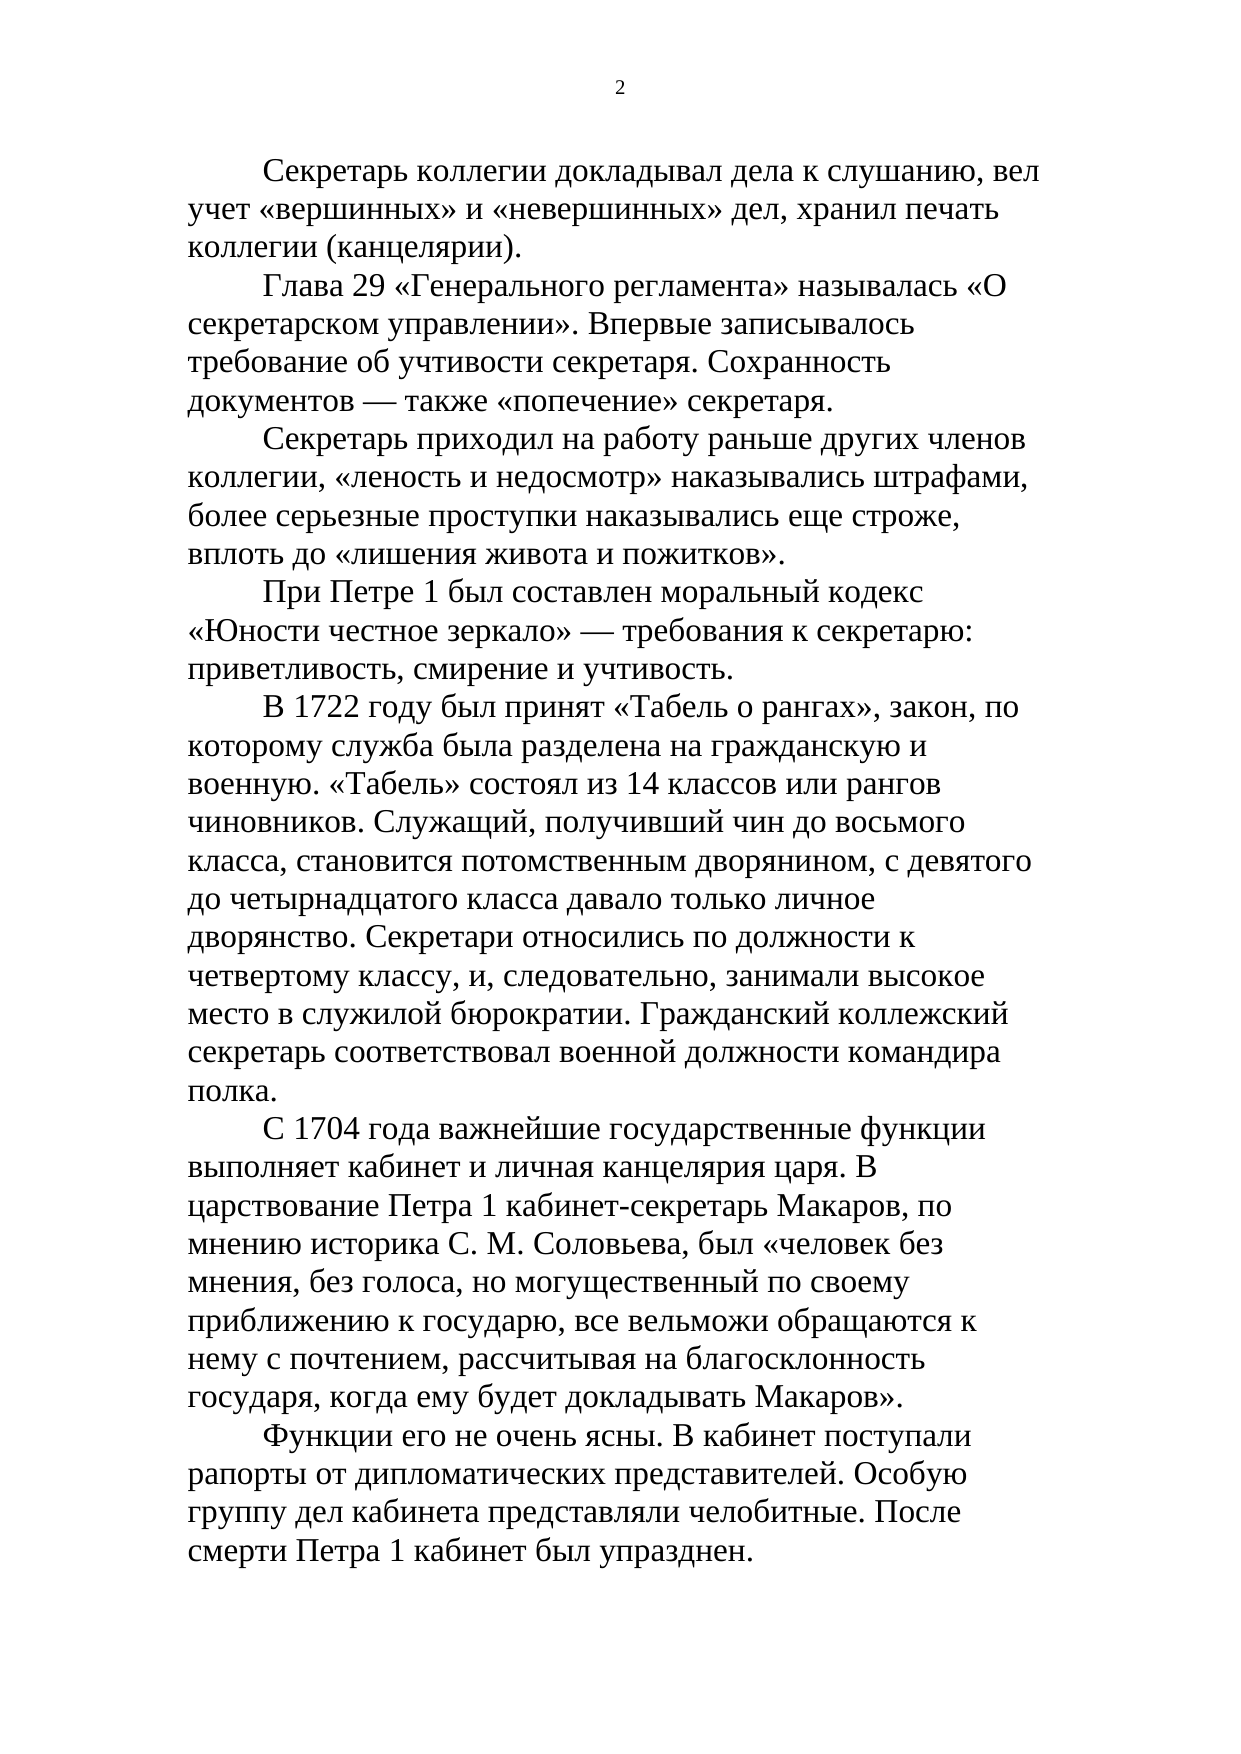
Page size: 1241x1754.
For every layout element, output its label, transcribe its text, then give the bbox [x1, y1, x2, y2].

text Функции его не очень ясны. В кабинет поступали рапорты от дипломатических представителей. Особую группу дел кабинета представляли челобитные. После смерти Петра 1 кабинет был упразднен. [187, 1415, 1053, 1568]
text В 1722 году был принят «Табель о рангах», закон, по которому служба была разделена на гражданскую и военную. «Табель» состоял из 14 классов или рангов чиновников. Служащий, получивший чин до восьмого класса, становится потомственным дворянином, с девятого до четырнадцатого класса давало только личное дворянство. Секретари относились по должности к четвертому классу, и, следовательно, занимали высокое место в служилой бюрократии. Гражданский коллежский секретарь соответствовал военной должности командира полка. [187, 687, 1053, 1108]
text Секретарь приходил на работу раньше других членов коллегии, «леность и недосмотр» наказывались штрафами, более серьезные проступки наказывались еще строже, вплоть до «лишения живота и пожитков». [187, 418, 1053, 572]
text Глава 29 «Генерального регламента» называлась «О секретарском управлении». Впервые записывалось требование об учтивости секретаря. Сохранность документов — также «попечение» секретаря. [187, 265, 1053, 418]
text С 1704 года важнейшие государственные функции выполняет кабинет и личная канцелярия царя. В царствование Петра 1 кабинет-секретарь Макаров, по мнению историка С. М. Соловьева, был «человек без мнения, без голоса, но могущественный по своему приближению к государю, все вельможи обращаются к нему с почтением, рассчитывая на благосклонность государя, когда ему будет докладывать Макаров». [187, 1108, 1053, 1415]
text Секретарь коллегии докладывал дела к слушанию, вел учет «вершинных» и «невершинных» дел, хранил печать коллегии (канцелярии). [187, 150, 1053, 265]
text При Петре 1 был составлен моральный кодекс «Юности честное зеркало» — требования к секретарю: приветливость, смирение и учтивость. [187, 572, 1053, 687]
